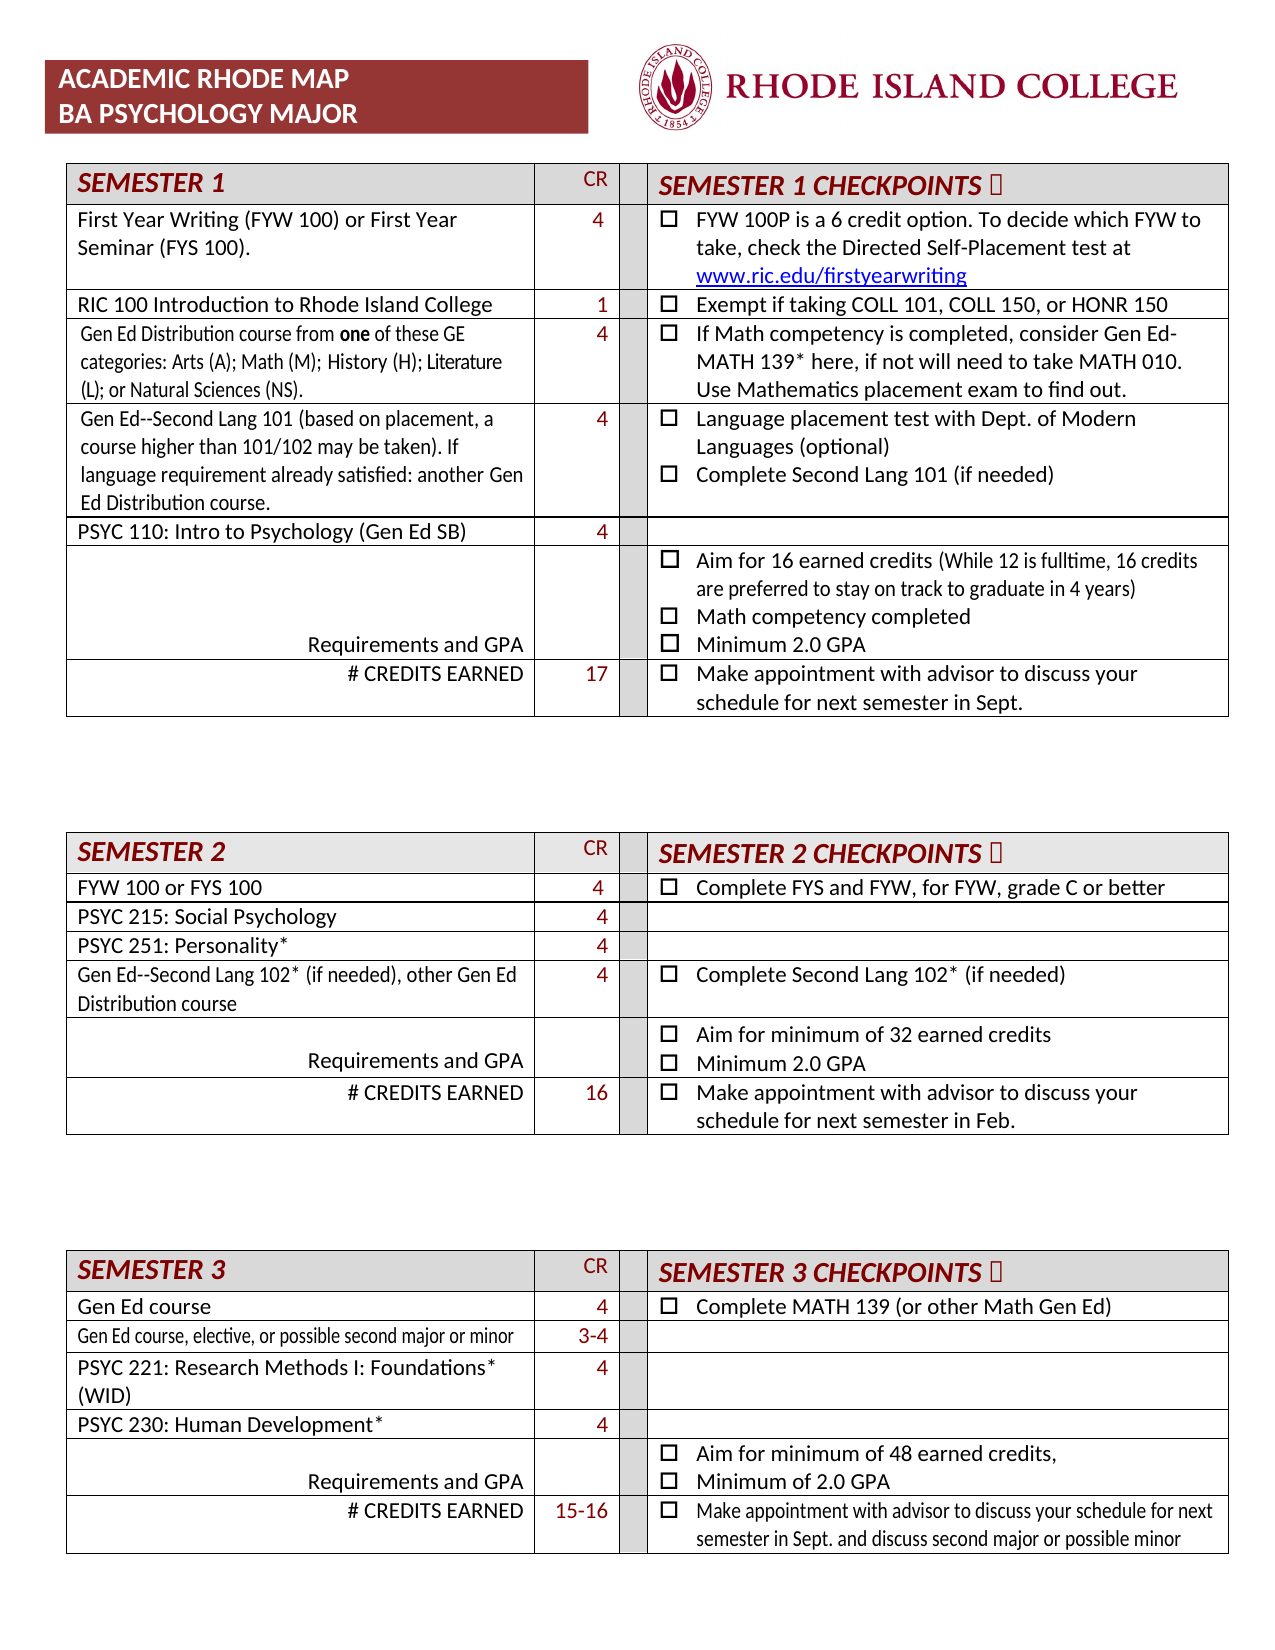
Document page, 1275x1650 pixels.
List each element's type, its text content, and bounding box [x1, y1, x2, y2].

table_cell Gen Ed course [67, 1292, 534, 1320]
table_cell [620, 1496, 647, 1552]
table_cell Aim for minimum of 32 earned credits Minimum 2.0 GPA [648, 1018, 1228, 1077]
table_cell [620, 404, 647, 516]
table_header SEMESTER 2 [67, 833, 534, 872]
table_cell [648, 932, 1228, 959]
table_cell [620, 874, 647, 901]
table_cell 4 [535, 1353, 619, 1409]
table_cell 4 [535, 961, 619, 1017]
picture [626, 31, 1188, 139]
table_cell PSYC 230: Human Development* [67, 1410, 534, 1438]
table_cell PSYC 221: Research Methods I: Foundations* (WID) [67, 1353, 534, 1409]
table_cell Make appointment with advisor to discuss your schedule for next semester in Feb. [648, 1078, 1228, 1134]
table_cell [620, 205, 647, 289]
table_cell Requirements and GPA [67, 1018, 534, 1077]
table_cell PSYC 251: Personality* [67, 932, 534, 959]
table_cell 4 [535, 319, 619, 403]
table_cell 4 [535, 1292, 619, 1320]
table_header SEMESTER 3 CHECKPOINTS  [648, 1251, 1228, 1291]
table_cell [620, 1353, 647, 1409]
table_cell [620, 518, 647, 545]
table_cell Gen Ed Distribution course from one of these GE categories: Arts (A); Math (M); History (H); Literature (L); or Natural Sciences (NS). [67, 319, 534, 403]
table_cell [620, 1078, 647, 1134]
table_cell Complete MATH 139 (or other Math Gen Ed) [648, 1292, 1228, 1320]
table_cell Requirements and GPA [67, 1439, 534, 1495]
table_cell [620, 290, 647, 318]
table_cell [620, 1018, 647, 1077]
table_header SEMESTER 2 CHECKPOINTS  [648, 833, 1228, 872]
table_cell PSYC 215: Social Psychology [67, 903, 534, 931]
table_cell 4 [535, 932, 619, 959]
table_cell Gen Ed--Second Lang 101 (based on placement, a course higher than 101/102 may be taken). If language requirement already satisfied: another Gen Ed Distribution course. [67, 404, 534, 516]
table_cell [648, 518, 1228, 545]
table_cell [648, 1353, 1228, 1409]
table_header CR [535, 1251, 619, 1291]
table_cell # CREDITS EARNED [67, 1078, 534, 1134]
table_cell [535, 1439, 619, 1495]
table_header SEMESTER 3 [67, 1251, 534, 1291]
table_cell 1 [535, 290, 619, 318]
table_cell If Math competency is completed, consider Gen Ed-MATH 139* here, if not will need to take MATH 010. Use Mathematics placement exam to find out. [648, 319, 1228, 403]
table_cell [620, 546, 647, 658]
table_cell [648, 903, 1228, 931]
table_cell [620, 932, 647, 959]
table_cell 17 [535, 660, 619, 716]
table_cell 4 [535, 903, 619, 931]
table_cell FYW 100P is a 6 credit option. To decide which FYW to take, check the Directed Self-Placement test at www.ric.edu/firstyearwriting [648, 205, 1228, 289]
table_cell RIC 100 Introduction to Rhode Island College [67, 290, 534, 318]
table_cell First Year Writing (FYW 100) or First Year Seminar (FYS 100). [67, 205, 534, 289]
table_cell 4 [535, 874, 619, 901]
table_cell [620, 1439, 647, 1495]
table_cell 16 [535, 1078, 619, 1134]
table_header [620, 1251, 647, 1291]
table_cell Make appointment with advisor to discuss your schedule for next semester in Sept. and discuss second major or possible minor [648, 1496, 1228, 1552]
table_cell # CREDITS EARNED [67, 660, 534, 716]
table_cell [535, 546, 619, 658]
table_cell [620, 660, 647, 716]
table_cell Complete FYS and FYW, for FYW, grade C or better [648, 874, 1228, 901]
table_header CR [535, 833, 619, 872]
table_cell [620, 1321, 647, 1352]
table_cell [620, 319, 647, 403]
table_cell 15-16 [535, 1496, 619, 1552]
table_cell 4 [535, 518, 619, 545]
table_cell [620, 961, 647, 1017]
table_cell Complete Second Lang 102* (if needed) [648, 961, 1228, 1017]
table_cell [535, 1018, 619, 1077]
table_cell Make appointment with advisor to discuss your schedule for next semester in Sept. [648, 660, 1228, 716]
table_cell [648, 1410, 1228, 1438]
table_cell Aim for 16 earned credits (While 12 is fulltime, 16 credits are preferred to stay on track to graduate in 4 years) Math competency completed Minimum 2.0 GPA [648, 546, 1228, 658]
table_cell Language placement test with Dept. of Modern Languages (optional) Complete Second Lang 101 (if needed) [648, 404, 1228, 516]
table_cell Gen Ed course, elective, or possible second major or minor [67, 1321, 534, 1352]
table_cell 4 [535, 205, 619, 289]
table_cell Requirements and GPA [67, 546, 534, 658]
table_header CR [535, 164, 619, 204]
table_cell [648, 1321, 1228, 1352]
table_cell Exempt if taking COLL 101, COLL 150, or HONR 150 [648, 290, 1228, 318]
table_cell Gen Ed--Second Lang 102* (if needed), other Gen Ed Distribution course [67, 961, 534, 1017]
table_header SEMESTER 1 [67, 164, 534, 204]
table_cell 4 [535, 1410, 619, 1438]
table_cell 3-4 [535, 1321, 619, 1352]
table_cell [620, 903, 647, 931]
table_header SEMESTER 1 CHECKPOINTS  [648, 164, 1228, 204]
table_cell # CREDITS EARNED [67, 1496, 534, 1552]
table_cell 4 [535, 404, 619, 516]
table_cell Aim for minimum of 48 earned credits, Minimum of 2.0 GPA [648, 1439, 1228, 1495]
table_header [620, 833, 647, 872]
table_cell PSYC 110: Intro to Psychology (Gen Ed SB) [67, 518, 534, 545]
table_header [620, 164, 647, 204]
table_cell [620, 1292, 647, 1320]
table_cell [620, 1410, 647, 1438]
table_cell FYW 100 or FYS 100 [67, 874, 534, 901]
